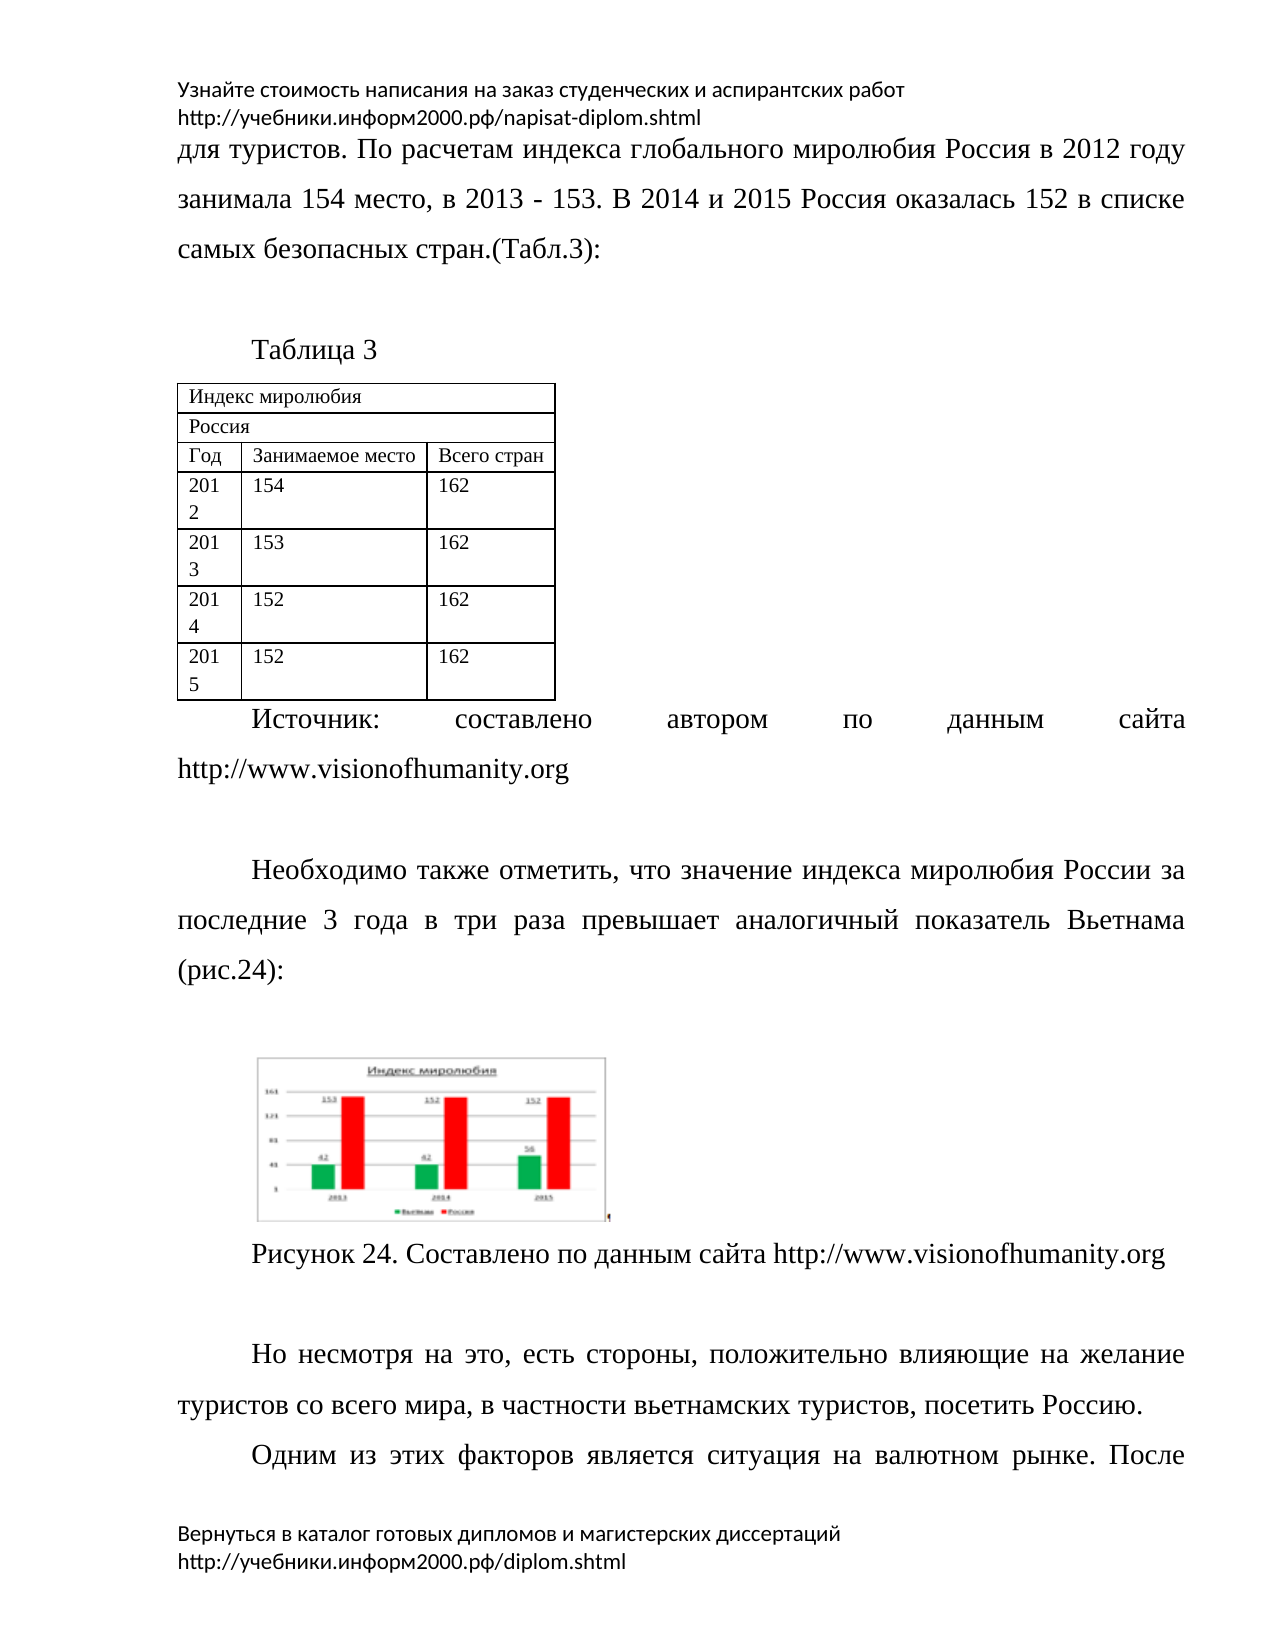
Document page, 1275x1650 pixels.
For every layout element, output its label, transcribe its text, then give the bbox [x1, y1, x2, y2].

table_cell 152 [242, 587, 426, 642]
table_cell 162 [428, 644, 554, 699]
text Таблица 3 [177, 332, 1186, 366]
table_cell 2015 [178, 644, 241, 699]
table_cell 152 [242, 644, 426, 699]
table_cell 162 [428, 530, 554, 585]
table_cell 153 [242, 530, 426, 585]
text Источник: составлено автором по данным сайта http://www.visionofhumanity.org [177, 701, 1186, 785]
table_cell Год [178, 443, 241, 471]
table_cell Занимаемое место [242, 443, 426, 471]
table_cell 2014 [178, 587, 241, 642]
text Рисунок 24. Составлено по данным сайта http://www.visionofhumanity.org [177, 1236, 1186, 1269]
table_cell 162 [428, 587, 554, 642]
table_cell Россия [178, 414, 554, 442]
text Необходимо также отметить, что значение индекса миролюбия России за последние 3 года в три раза превышает аналогичный показатель Вьетнама (рис.24): [177, 852, 1186, 986]
text Но несмотря на это, есть стороны, положительно влияющие на желание туристов со всего мира, в частности вьетнамских туристов, посетить Россию. [177, 1336, 1186, 1420]
table_cell 162 [428, 473, 554, 528]
table_cell Всего стран [428, 443, 554, 471]
table_cell 2012 [178, 473, 241, 528]
table_cell 2013 [178, 530, 241, 585]
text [177, 1437, 1186, 1471]
table_cell 154 [242, 473, 426, 528]
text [177, 131, 1186, 265]
table_header Индекс миролюбия [178, 384, 554, 412]
